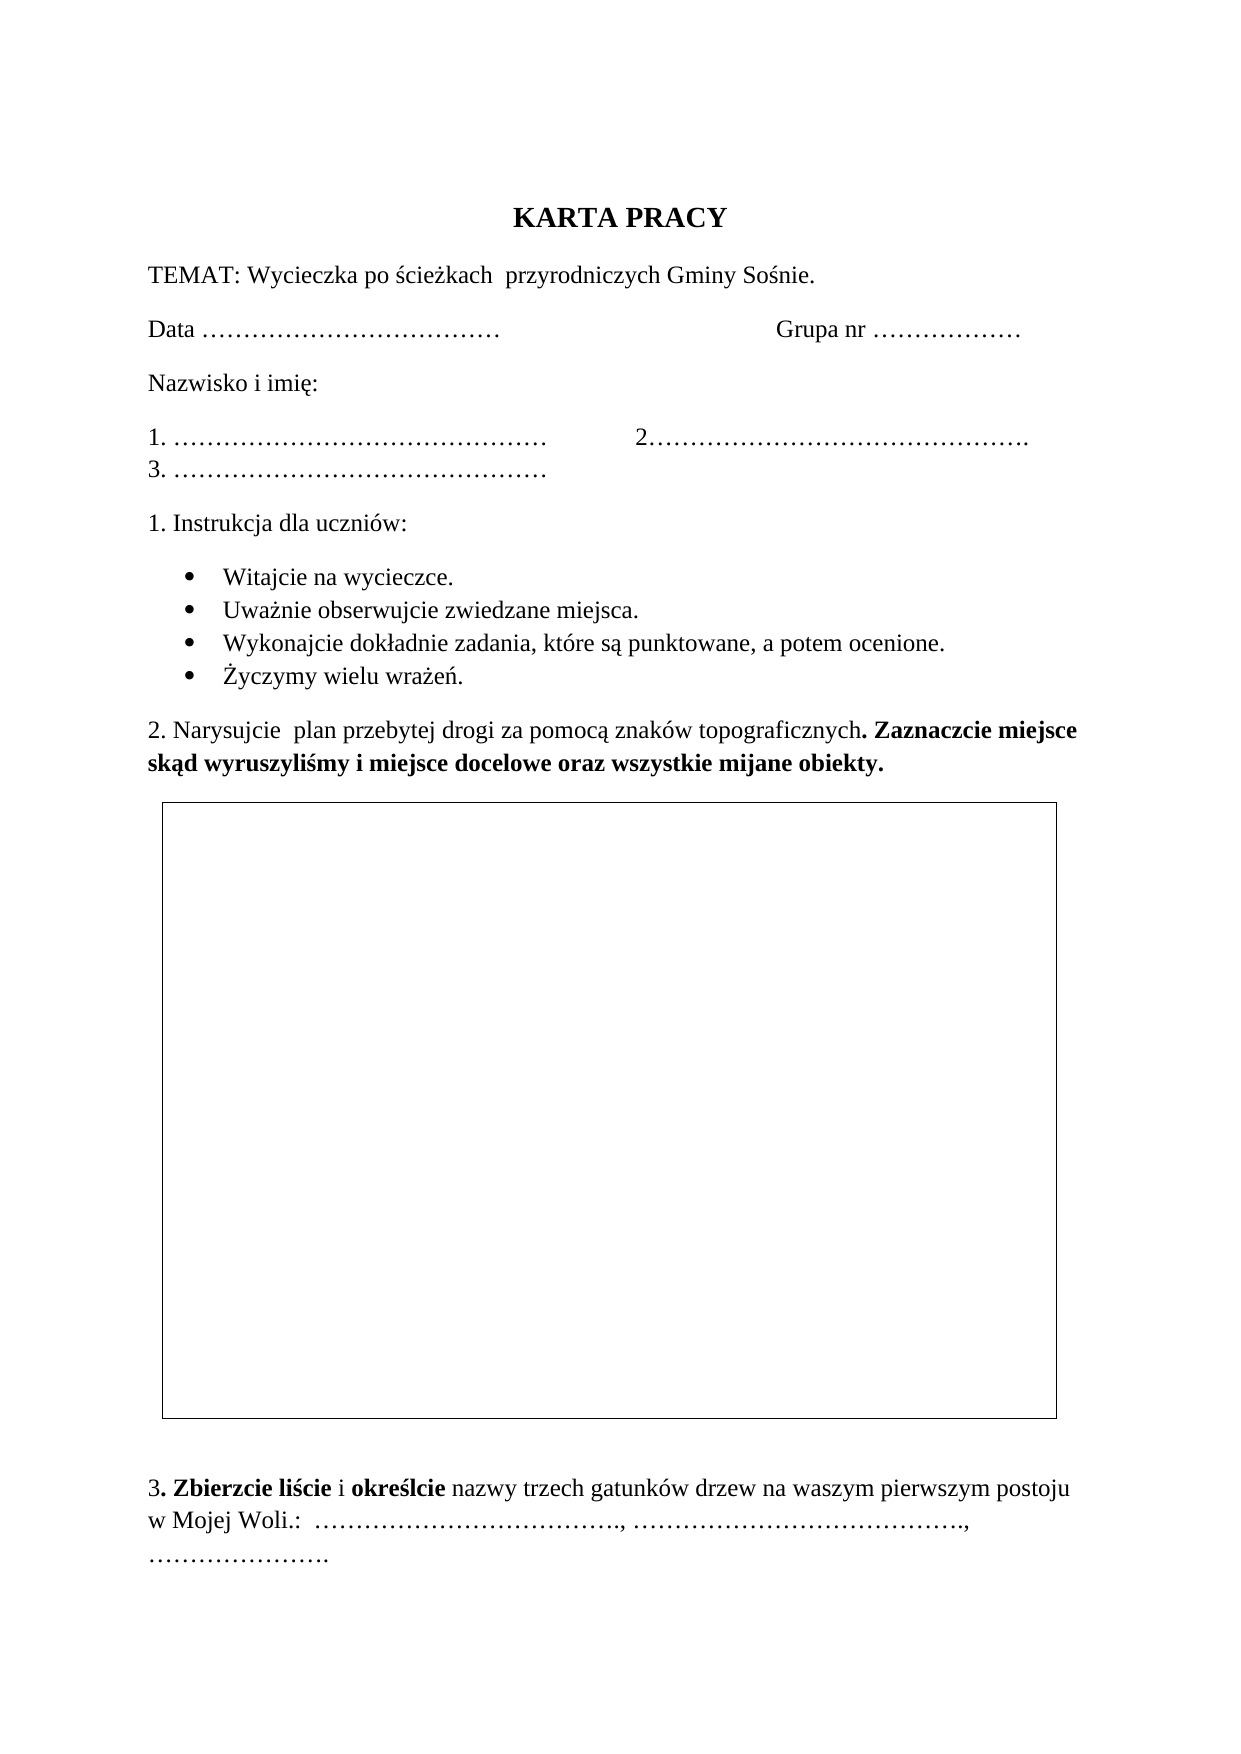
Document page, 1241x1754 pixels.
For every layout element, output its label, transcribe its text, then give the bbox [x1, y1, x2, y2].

text 3. Zbierzcie liście i określcie nazwy trzech gatunków drzew na waszym pierwszym postoju w Mojej Woli.: ………………………………., …………………………………., …………………. [148, 1473, 1093, 1567]
table_header [163, 803, 1056, 1418]
list Życzymy wielu wrażeń. [185, 661, 1093, 690]
text 1. ……………………………………… 2………………………………………. 3. ……………………………………… [148, 422, 1093, 483]
list Wykonajcie dokładnie zadania, które są punktowane, a potem ocenione. [185, 628, 1093, 657]
text KARTA PRACY [148, 201, 1093, 234]
list Witajcie na wycieczce. [185, 562, 1093, 591]
text 2. Narysujcie plan przebytej drogi za pomocą znaków topograficznych. Zaznaczcie miejsce skąd wyruszyliśmy i miejsce docelowe oraz wszystkie mijane obiekty. [148, 715, 1093, 777]
text Data ……………………………… Grupa nr ……………… [148, 314, 1093, 343]
text Nazwisko i imię: [148, 368, 1093, 396]
text 1. Instrukcja dla uczniów: [148, 508, 1093, 537]
list Uważnie obserwujcie zwiedzane miejsca. [185, 595, 1093, 624]
text TEMAT: Wycieczka po ścieżkach przyrodniczych Gminy Sośnie. [148, 260, 1093, 289]
